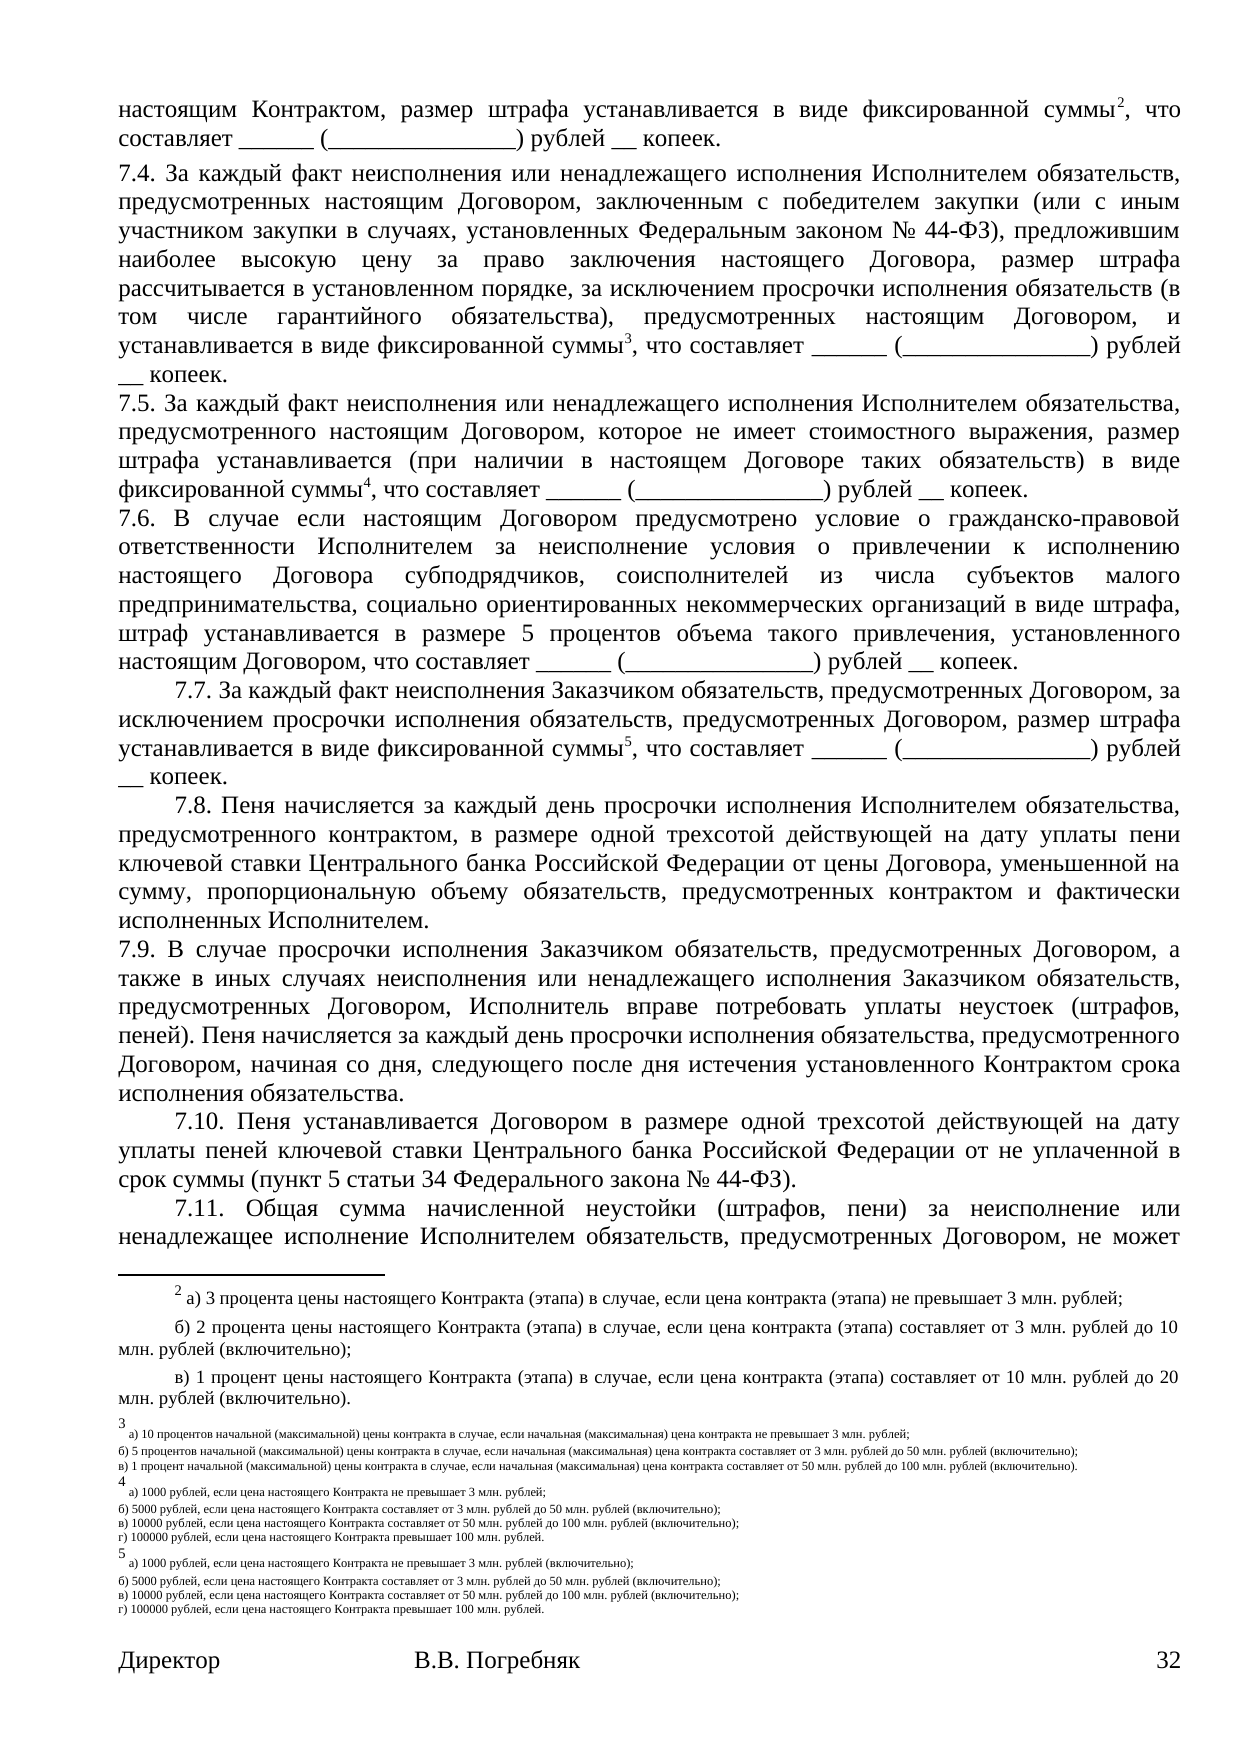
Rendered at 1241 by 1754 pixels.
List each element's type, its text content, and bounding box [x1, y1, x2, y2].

text 7.5. За каждый факт неисполнения или ненадлежащего исполнения Исполнителем обязательства, предусмотренного настоящим Договором, которое не имеет стоимостного выражения, размер штрафа устанавливается (при наличии в настоящем Договоре таких обязательств) в виде фиксированной суммы, что составляет ______ (_______________) рублей __ копеек. [118, 388, 1181, 503]
text 7.7. За каждый факт неисполнения Заказчиком обязательств, предусмотренных Договором, за исключением просрочки исполнения обязательств, предусмотренных Договором, размер штрафа устанавливается в виде фиксированной суммы, что составляет ______ (_______________) рублей __ копеек. [118, 675, 1181, 790]
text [118, 94, 1181, 151]
text 7.9. В случае просрочки исполнения Заказчиком обязательств, предусмотренных Договором, а также в иных случаях неисполнения или ненадлежащего исполнения Заказчиком обязательств, предусмотренных Договором, Исполнитель вправе потребовать уплаты неустоек (штрафов, пеней). Пеня начисляется за каждый день просрочки исполнения обязательства, предусмотренного Договором, начиная со дня, следующего после дня истечения установленного Контрактом срока исполнения обязательства. [118, 934, 1181, 1106]
text 7.10. Пеня устанавливается Договором в размере одной трехсотой действующей на дату уплаты пеней ключевой ставки Центрального банка Российской Федерации от не уплаченной в срок суммы (пункт 5 статьи 34 Федерального закона № 44-ФЗ). [118, 1106, 1181, 1193]
text 7.6. В случае если настоящим Договором предусмотрено условие о гражданско-правовой ответственности Исполнителем за неисполнение условия о привлечении к исполнению настоящего Договора субподрядчиков, соисполнителей из числа субъектов малого предпринимательства, социально ориентированных некоммерческих организаций в виде штрафа, штраф устанавливается в размере 5 процентов объема такого привлечения, установленного настоящим Договором, что составляет ______ (_______________) рублей __ копеек. [118, 503, 1181, 675]
text 7.4. За каждый факт неисполнения или ненадлежащего исполнения Исполнителем обязательств, предусмотренных настоящим Договором, заключенным с победителем закупки (или с иным участником закупки в случаях, установленных Федеральным законом № 44-ФЗ), предложившим наиболее высокую цену за право заключения настоящего Договора, размер штрафа рассчитывается в установленном порядке, за исключением просрочки исполнения обязательств (в том числе гарантийного обязательства), предусмотренных настоящим Договором, и устанавливается в виде фиксированной суммы, что составляет ______ (_______________) рублей __ копеек. [118, 158, 1181, 388]
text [118, 1193, 1181, 1250]
text 7.8. Пеня начисляется за каждый день просрочки исполнения Исполнителем обязательства, предусмотренного контрактом, в размере одной трехсотой действующей на дату уплаты пени ключевой ставки Центрального банка Российской Федерации от цены Договора, уменьшенной на сумму, пропорциональную объему обязательств, предусмотренных контрактом и фактически исполненных Исполнителем. [118, 790, 1181, 934]
